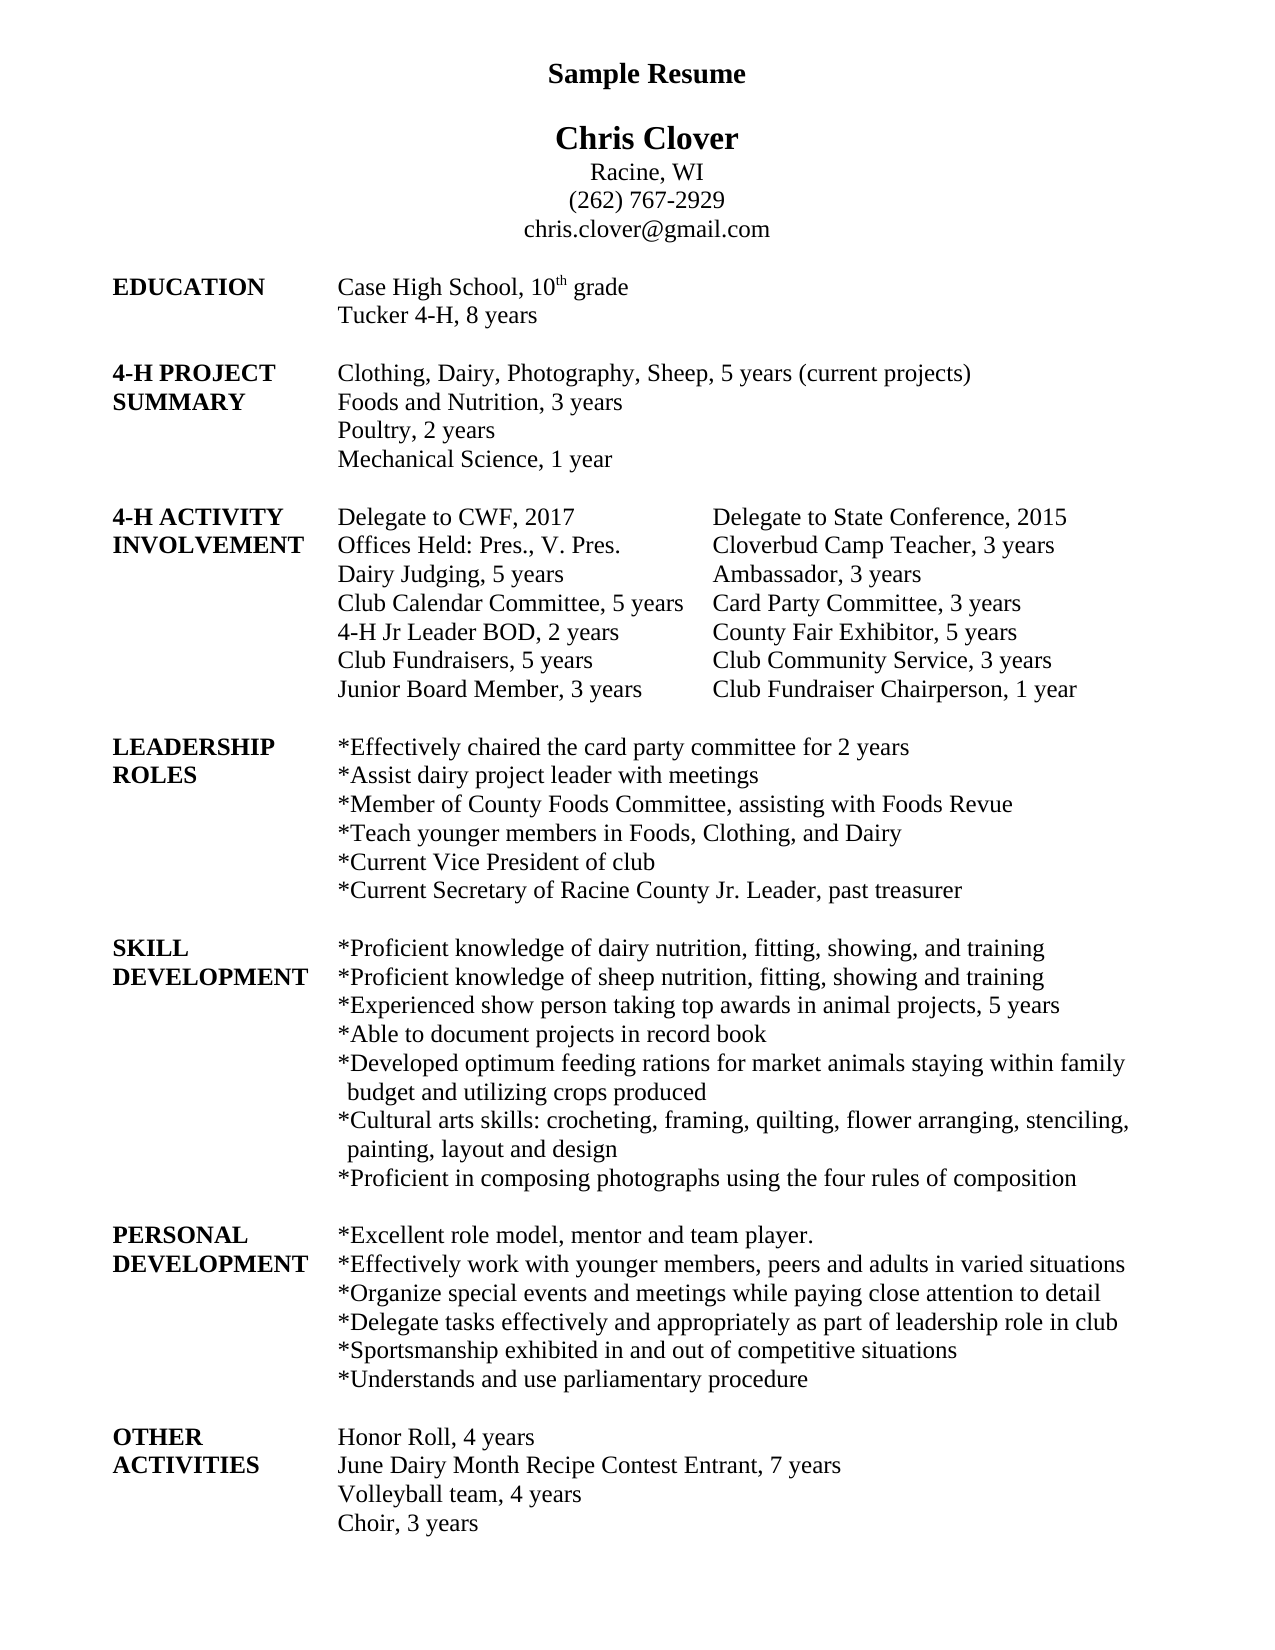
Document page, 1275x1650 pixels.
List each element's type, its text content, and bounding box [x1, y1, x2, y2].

text Choir, 3 years [112, 1508, 1181, 1537]
text *Teach younger members in Foods, Clothing, and Dairy [112, 818, 1181, 847]
text PERSONAL *Excellent role model, mentor and team player. [112, 1221, 1181, 1249]
text 4-H Jr Leader BOD, 2 years County Fair Exhibitor, 5 years [262, 617, 1181, 646]
subtitle Poultry, 2 years [262, 416, 1181, 444]
text *Delegate tasks effectively and appropriately as part of leadership role in club [337, 1307, 1181, 1336]
text 4-H ACTIVITY Delegate to CWF, 2017 Delegate to State Conference, 2015 [112, 502, 1181, 531]
text *Able to document projects in record book [262, 1019, 1181, 1048]
text Club Calendar Committee, 5 years Card Party Committee, 3 years [262, 588, 1181, 617]
text *Developed optimum feeding rations for market animals staying within family budget and utilizing crops produced [337, 1048, 1181, 1106]
subtitle Racine, [112, 157, 1181, 186]
subtitle SUMMARY Foods and Nutrition, 3 years [112, 387, 1181, 416]
text LEADERSHIP *Effectively chaired the card party committee for 2 years [112, 732, 1181, 761]
text Tucker 4-H, 8 years [112, 301, 1181, 329]
text *Current Secretary of Racine County Jr. Leader, past treasurer [112, 876, 1181, 904]
text INVOLVEMENT Offices Held: Pres., V. Pres. Cloverbud Camp Teacher, 3 years [112, 531, 1181, 559]
text *Understands and use parliamentary procedure [112, 1364, 1181, 1393]
text Club Fundraisers, 5 years Club Community Service, 3 years [262, 646, 1181, 674]
text *Cultural arts skills: crocheting, framing, quilting, flower arranging, stenciling, painting, layout and design [337, 1106, 1181, 1163]
text Junior Board Member, 3 years Club Fundraiser Chairperson, 1 year [262, 674, 1181, 703]
text *Experienced show person taking top awards in animal projects, 5 years [112, 991, 1181, 1019]
text Dairy Judging, 5 years Ambassador, 3 years [112, 559, 1181, 588]
text OTHER Honor Roll, 4 years ACTIVITIES June Dairy Month Recipe Contest Entrant, 7 years [112, 1422, 1181, 1479]
subtitle 4-H PROJECT Clothing, Dairy, Photography, Sheep, 5 years (current projects) [112, 358, 1181, 387]
text *Organize special events and meetings while paying close attention to detail [337, 1278, 1181, 1307]
text DEVELOPMENT *Effectively work with younger members, peers and adults in varied situations [112, 1249, 1181, 1278]
text Volleyball team, 4 years [112, 1479, 1181, 1508]
text ROLES *Assist dairy project leader with meetings [112, 761, 1181, 789]
text chris.clover@gmail.com [112, 214, 1181, 243]
subtitle Mechanical Science, 1 year [262, 444, 1181, 473]
title Sample Resume [112, 56, 1181, 90]
text SKILL *Proficient knowledge of dairy nutrition, fitting, showing, and training [112, 933, 1181, 962]
text *Current Vice President of club [112, 847, 1181, 876]
text *Member of County Foods Committee, assisting with Foods Revue [112, 789, 1181, 818]
text DEVELOPMENT *Proficient knowledge of sheep nutrition, fitting, showing and training [112, 962, 1181, 991]
text (262) 767-2929 [112, 186, 1181, 214]
text *Sportsmanship exhibited in and out of competitive situations [112, 1336, 1181, 1364]
title Chris Clover [112, 118, 1181, 157]
text *Proficient in composing photographs using the four rules of composition [262, 1163, 1181, 1192]
text EDUCATION Case High School, 10th grade [112, 272, 1181, 301]
